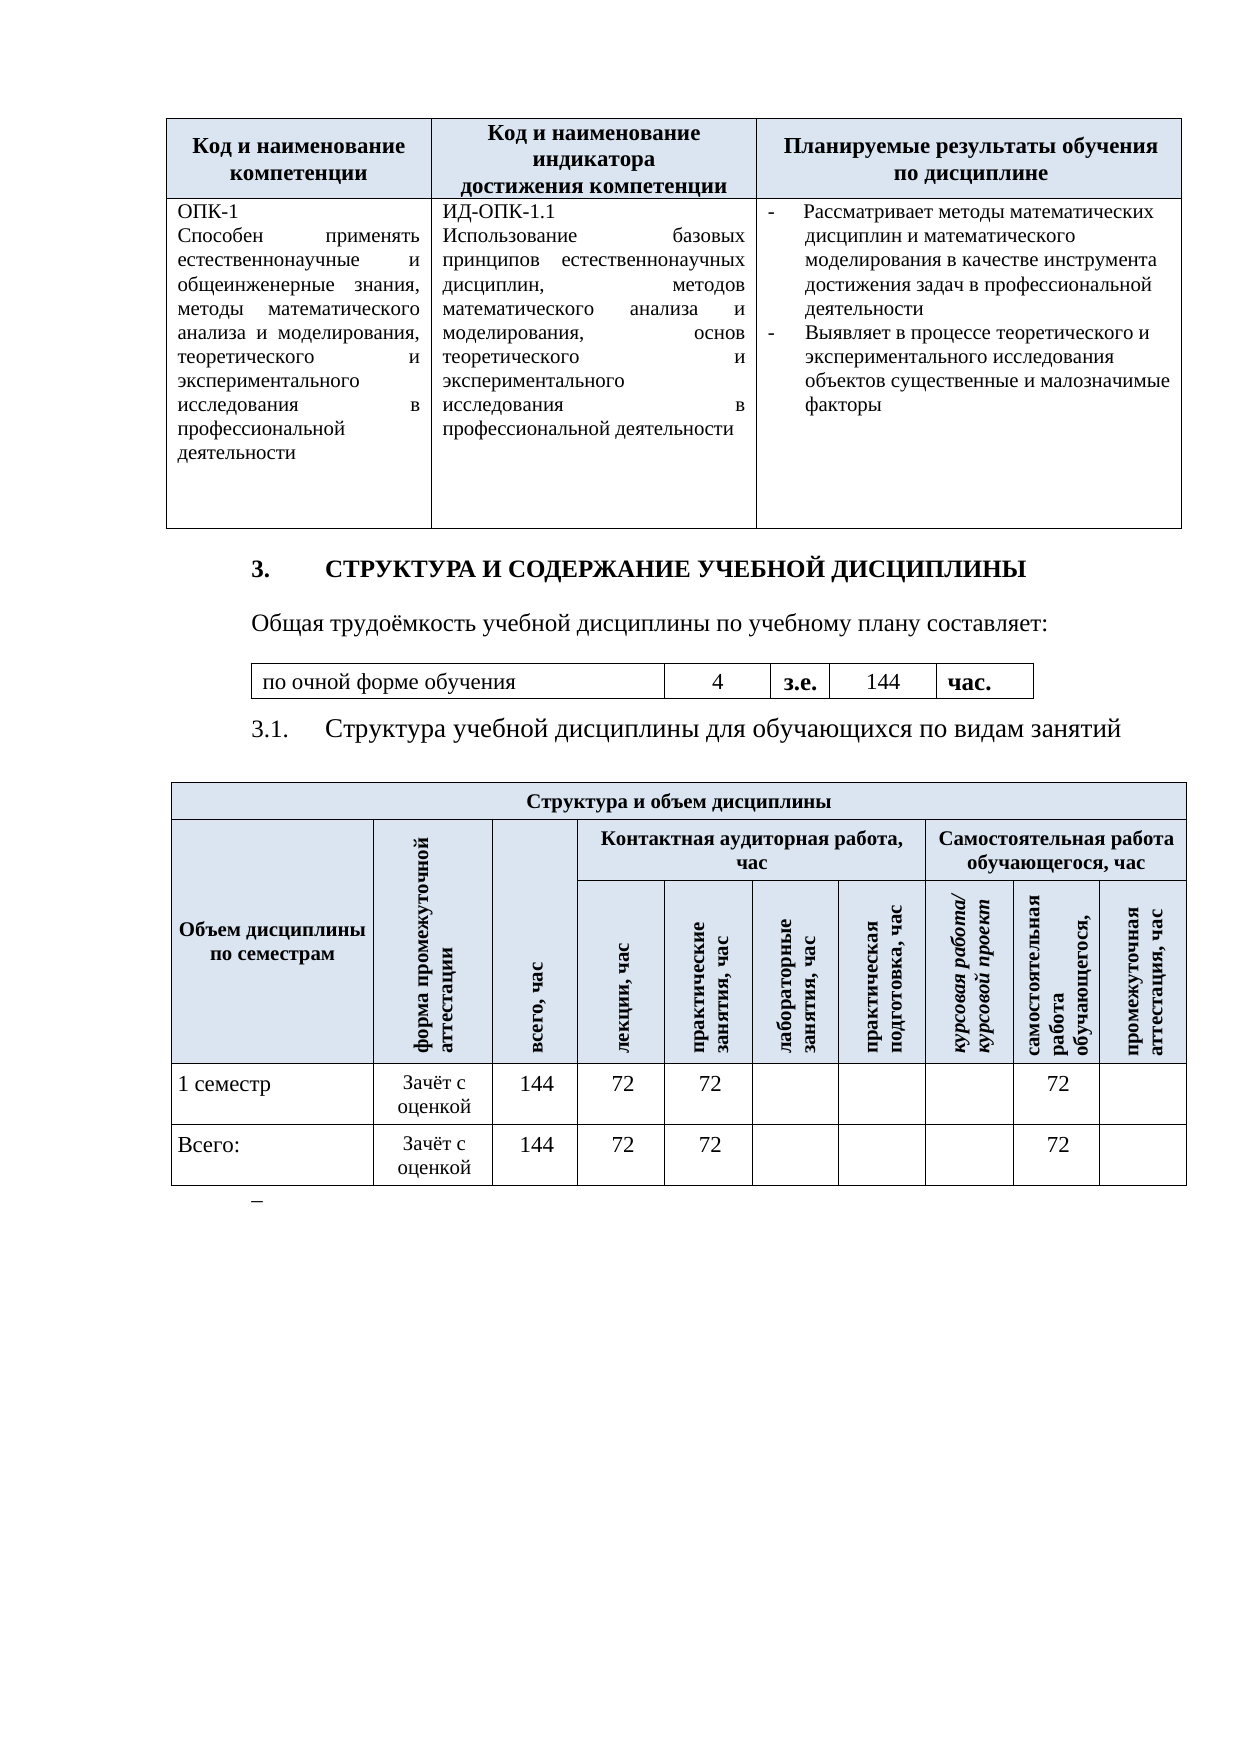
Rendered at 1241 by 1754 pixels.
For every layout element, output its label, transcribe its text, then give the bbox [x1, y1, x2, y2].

table_cell 72 [1014, 1064, 1099, 1124]
table_header 4 [665, 664, 770, 698]
table_cell [839, 1064, 925, 1124]
subtitle СТРУКТУРА И СОДЕРЖАНИЕ УЧЕБНОЙ ДИСЦИПЛИНЫ [251, 554, 1181, 583]
table_cell [753, 1125, 838, 1185]
table_cell Рассматривает методы математических дисциплин и математического моделирования в качестве инструмента достижения задач в профессиональной деятельности Выявляет в процессе теоретического и экспериментального исследования объектов существенные и малозначимые факторы [757, 199, 1181, 528]
table_cell [926, 1064, 1013, 1124]
table_cell [1100, 1064, 1186, 1124]
table_cell ОПК-1 Способен применять естественнонаучные и общеинженерные знания, методы математического анализа и моделирования, теоретического и экспериментального исследования в профессиональной деятельности [167, 199, 431, 528]
table_cell практические занятия, час [665, 881, 752, 1063]
table_cell [839, 1125, 925, 1185]
table_cell 72 [578, 1125, 664, 1185]
table_cell Объем дисциплины по семестрам [172, 820, 373, 1063]
table_cell форма промежуточной аттестации [374, 820, 492, 1063]
table_cell лабораторные занятия, час [753, 881, 838, 1063]
table_cell Самостоятельная работа обучающегося, час [926, 820, 1186, 880]
table_cell [1100, 1125, 1186, 1185]
table_cell 72 [665, 1064, 752, 1124]
table_cell Зачёт с оценкой [374, 1064, 492, 1124]
table_cell всего, час [493, 820, 577, 1063]
table_cell Контактная аудиторная работа, час [578, 820, 925, 880]
table_cell [753, 1064, 838, 1124]
table_cell курсовая работа/ курсовой проект [926, 881, 1013, 1063]
table_cell 144 [493, 1125, 577, 1185]
table_cell лекции, час [578, 881, 664, 1063]
table_header Планируемые результаты обучения по дисциплине [757, 119, 1181, 198]
list – [251, 1186, 1181, 1212]
table_header Код и наименование индикатора достижения компетенции [432, 119, 756, 198]
subtitle Структура учебной дисциплины для обучающихся по видам занятий [251, 712, 1181, 743]
table_header по очной форме обучения [252, 664, 664, 698]
table_cell промежуточная аттестация, час [1100, 881, 1186, 1063]
table_header Структура и объем дисциплины [172, 783, 1186, 819]
table_cell ИД-ОПК-1.1 Использование базовых принципов естественнонаучных дисциплин, методов математического анализа и моделирования, основ теоретического и экспериментального исследования в профессиональной деятельности [432, 199, 756, 528]
table_cell Зачёт с оценкой [374, 1125, 492, 1185]
table_header 144 [830, 664, 936, 698]
list Общая трудоёмкость учебной дисциплины по учебному плану составляет: [251, 608, 1181, 636]
table_cell практическая подготовка, час [839, 881, 925, 1063]
table_cell самостоятельная работа обучающегося, час [1014, 881, 1099, 1063]
table_cell [926, 1125, 1013, 1185]
table_cell 144 [493, 1064, 577, 1124]
table_cell 72 [578, 1064, 664, 1124]
table_cell Всего: [172, 1125, 373, 1185]
table_header Код и наименование компетенции [167, 119, 431, 198]
table_header час. [937, 664, 1033, 698]
table_header з.е. [771, 664, 829, 698]
table_cell 1 семестр [172, 1064, 373, 1124]
table_cell 72 [665, 1125, 752, 1185]
table_cell 72 [1014, 1125, 1099, 1185]
